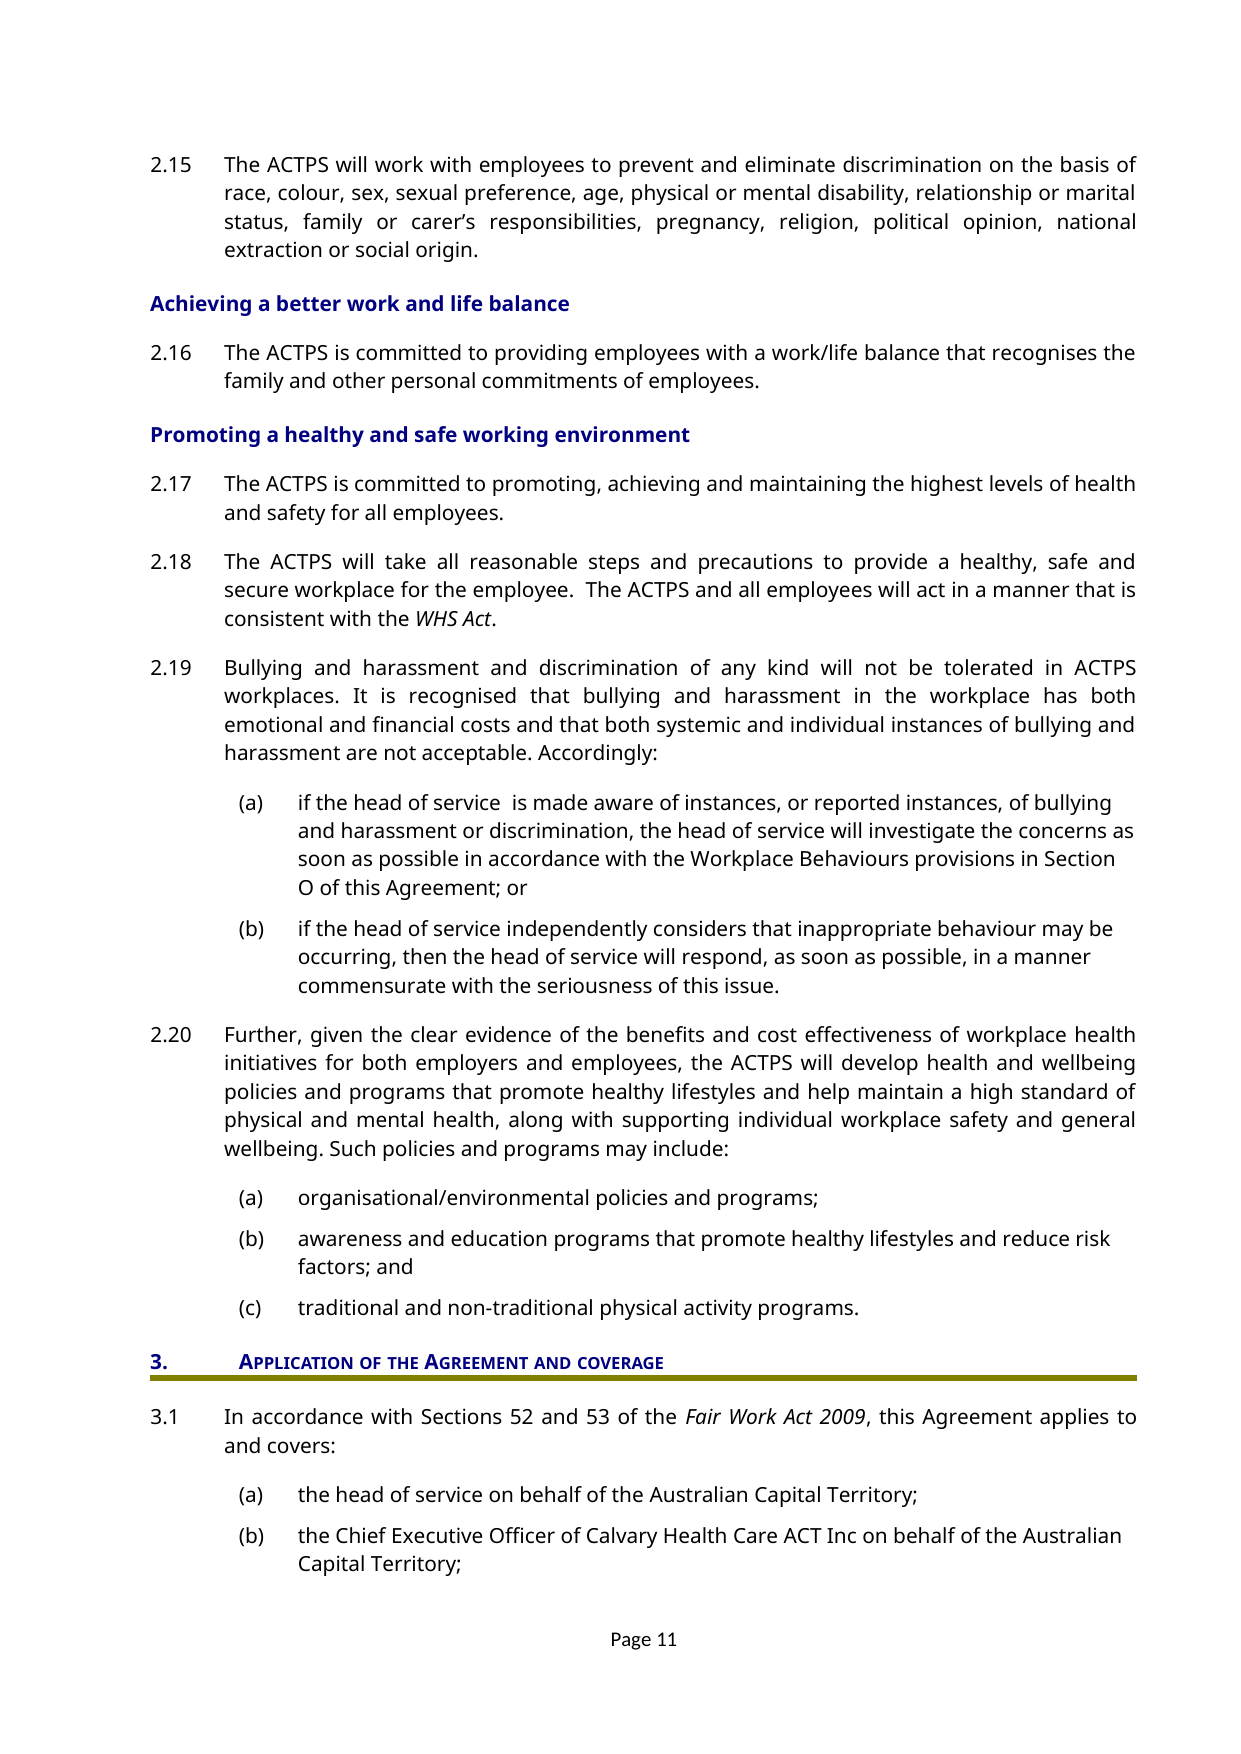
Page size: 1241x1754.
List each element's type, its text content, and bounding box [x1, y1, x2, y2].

text Further, given the clear evidence of the benefits and cost effectiveness of workplace health initiatives for both employers and employees, the ACTPS will develop health and wellbeing policies and programs that promote healthy lifestyles and help maintain a high standard of physical and mental health, along with supporting individual workplace safety and general wellbeing. Such policies and programs may include: [150, 1020, 1137, 1162]
text The ACTPS will work with employees to prevent and eliminate discrimination on the basis of race, colour, sex, sexual preference, age, physical or mental disability, relationship or marital status, family or carer’s responsibilities, pregnancy, religion, political opinion, national extraction or social origin. [150, 150, 1137, 264]
subtitle Promoting a healthy and safe working environment [150, 420, 1137, 448]
list the Chief Executive Officer of Calvary Health Care ACT Inc on behalf of the Australian Capital Territory; [239, 1521, 1137, 1578]
text In accordance with Sections 52 and 53 of the Fair Work Act 2009, this Agreement applies to and covers: [150, 1402, 1137, 1459]
list traditional and non-traditional physical activity programs. [239, 1293, 1160, 1322]
list the head of service on behalf of the Australian Capital Territory; [239, 1480, 1137, 1508]
subtitle Achieving a better work and life balance [150, 289, 1137, 317]
list if the head of service is made aware of instances, or reported instances, of bullying and harassment or discrimination, the head of service will investigate the concerns as soon as possible in accordance with the Workplace Behaviours provisions in Section O of this Agreement; or [239, 788, 1137, 901]
list organisational/environmental policies and programs; [239, 1183, 1160, 1211]
text The ACTPS is committed to providing employees with a work/life balance that recognises the family and other personal commitments of employees. [150, 338, 1137, 395]
subtitle Application of the Agreement and coverage [150, 1347, 1137, 1375]
list awareness and education programs that promote healthy lifestyles and reduce risk factors; and [239, 1224, 1160, 1281]
text The ACTPS is committed to promoting, achieving and maintaining the highest levels of health and safety for all employees. [150, 469, 1137, 526]
text The ACTPS will take all reasonable steps and precautions to provide a healthy, safe and secure workplace for the employee. The ACTPS and all employees will act in a manner that is consistent with the WHS Act. [150, 547, 1137, 632]
text Bullying and harassment and discrimination of any kind will not be tolerated in ACTPS workplaces. It is recognised that bullying and harassment in the workplace has both emotional and financial costs and that both systemic and individual instances of bullying and harassment are not acceptable. Accordingly: [150, 653, 1137, 767]
list if the head of service independently considers that inappropriate behaviour may be occurring, then the head of service will respond, as soon as possible, in a manner commensurate with the seriousness of this issue. [239, 914, 1137, 999]
